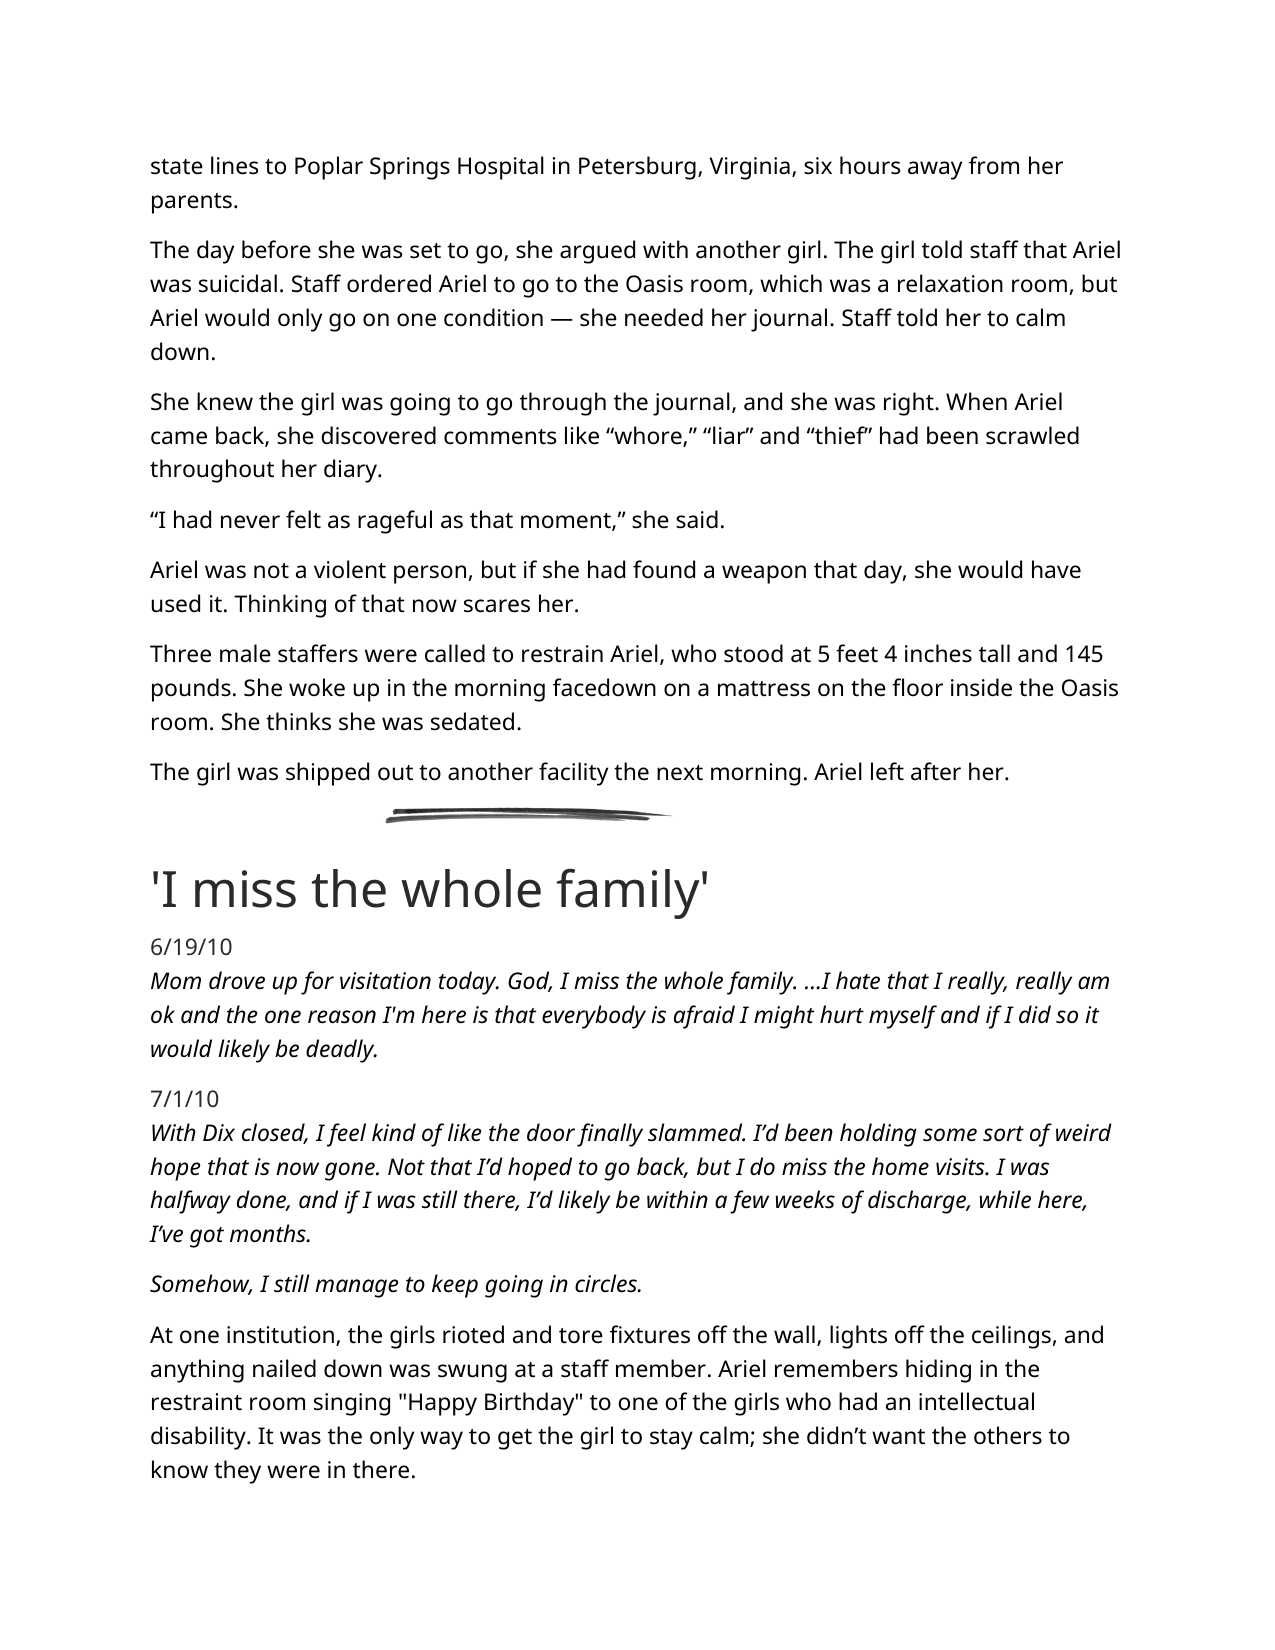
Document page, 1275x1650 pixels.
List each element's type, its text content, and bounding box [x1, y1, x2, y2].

text The girl was shipped out to another facility the next morning. Ariel left after her. [150, 756, 1125, 787]
subtitle 'I miss the whole family' [150, 853, 1125, 922]
subtitle 6/19/10 [150, 931, 1125, 962]
text The day before she was set to go, she argued with another girl. The girl told staff that Ariel was suicidal. Staff ordered Ariel to go to the Oasis room, which was a relaxation room, but Ariel would only go on one condition — she needed her journal. Staff told her to calm down. [150, 234, 1125, 367]
text She knew the girl was going to go through the journal, and she was right. When Ariel came back, she discovered comments like “whore,” “liar” and “thief” had been scrawled throughout her diary. [150, 386, 1125, 484]
text Mom drove up for visitation today. God, I miss the whole family. …I hate that I really, really am ok and the one reason I'm here is that everybody is afraid I might hurt myself and if I did so it would likely be deadly. [150, 965, 1125, 1064]
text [150, 150, 1125, 215]
text “I had never felt as rageful as that moment,” she said. [150, 504, 1125, 535]
text Three male staffers were called to restrain Ariel, who stood at 5 feet 4 inches tall and 145 pounds. She woke up in the morning facedown on a mattress on the floor inside the Oasis room. She thinks she was sedated. [150, 638, 1125, 737]
text Ariel was not a violent person, but if she had found a weapon that day, she would have used it. Thinking of that now scares her. [150, 554, 1125, 619]
text With Dix closed, I feel kind of like the door finally slammed. I’d been holding some sort of weird hope that is now gone. Not that I’d hoped to go back, but I do miss the home visits. I was halfway done, and if I was still there, I’d likely be within a few weeks of discharge, while here, I’ve got months. [150, 1117, 1125, 1249]
subtitle 7/1/10 [150, 1083, 1125, 1114]
text Somehow, I still manage to keep going in circles. [150, 1268, 1125, 1299]
picture [150, 806, 901, 826]
text At one institution, the girls rioted and tore fixtures off the wall, lights off the ceilings, and anything nailed down was swung at a staff member. Ariel remembers hiding in the restraint room singing "Happy Birthday" to one of the girls who had an intellectual disability. It was the only way to get the girl to stay calm; she didn’t want the others to know they were in there. [150, 1319, 1125, 1485]
